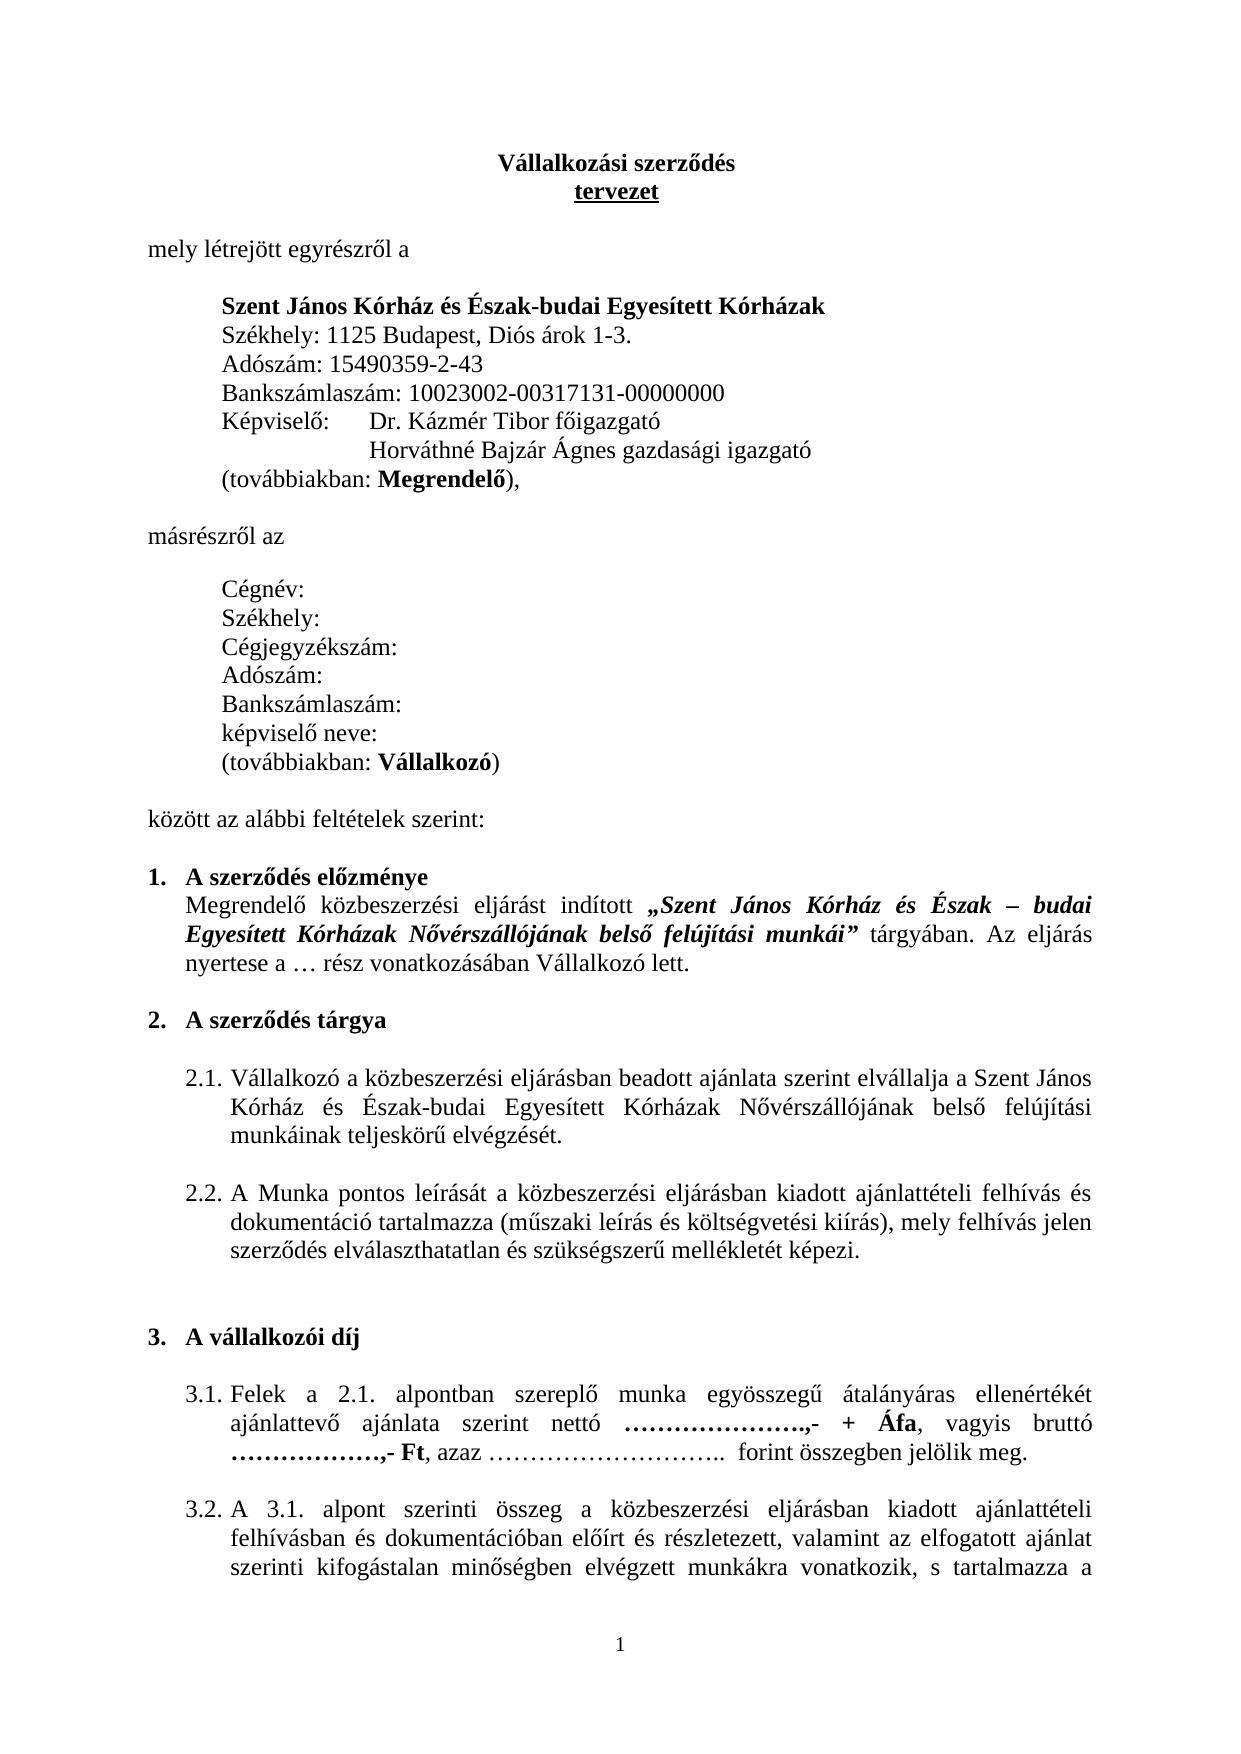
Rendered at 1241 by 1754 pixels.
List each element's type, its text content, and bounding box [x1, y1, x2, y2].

text Bankszámlaszám: 10023002-00317131-00000000 [148, 378, 1093, 406]
text Bankszámlaszám: [148, 689, 1093, 718]
text Adószám: 15490359-2-43 [148, 349, 1093, 378]
text Képviselő: Dr. Kázmér Tibor főigazgató [148, 406, 1093, 435]
text Székhely: [148, 603, 1093, 632]
text Cégjegyzékszám: [148, 632, 1093, 660]
text Szent János Kórház és Észak-budai Egyesített Kórházak [221, 291, 1093, 320]
list A szerződés tárgya [148, 1005, 1093, 1034]
text Cégnév: [221, 574, 1093, 603]
text Adószám: [148, 660, 1093, 689]
list Felek a 2.1. alpontban szereplő munka egyösszegű átalányáras ellenértékét ajánlattevő ajánlata szerint nettó ………………….,- + Áfa, vagyis bruttó ………………,- Ft, azaz ……………………….. forint összegben jelölik meg. [185, 1379, 1093, 1465]
text Székhely: 1125 Budapest, Diós árok 1-3. [221, 320, 1093, 349]
text tervezet [148, 176, 1085, 205]
text Vállalkozási szerződés [148, 148, 1085, 176]
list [185, 1494, 1093, 1580]
text mely létrejött egyrészről a [148, 234, 1093, 263]
text Megrendelő közbeszerzési eljárást indított „Szent János Kórház és Észak – budai Egyesített Kórházak Nővérszállójának belső felújítási munkái” tárgyában. Az eljárás nyertese a … rész vonatkozásában Vállalkozó lett. [185, 890, 1093, 977]
text másrészről az [148, 521, 1093, 550]
list A vállalkozói díj [148, 1322, 1093, 1350]
text képviselő neve: [148, 718, 1093, 747]
list Vállalkozó a közbeszerzési eljárásban beadott ajánlata szerint elvállalja a Szent János Kórház és Észak-budai Egyesített Kórházak Nővérszállójának belső felújítási munkáinak teljeskörű elvégzését. [185, 1063, 1093, 1149]
list A Munka pontos leírását a közbeszerzési eljárásban kiadott ajánlattételi felhívás és dokumentáció tartalmazza (műszaki leírás és költségvetési kiírás), mely felhívás jelen szerződés elválaszthatatlan és szükségszerű mellékletét képezi. [185, 1178, 1093, 1264]
text Horváthné Bajzár Ágnes gazdasági igazgató [148, 435, 1093, 464]
text között az alábbi feltételek szerint: [148, 804, 1093, 833]
text (továbbiakban: Vállalkozó) [148, 747, 1093, 775]
text (továbbiakban: Megrendelő), [148, 464, 1093, 493]
list A szerződés előzménye [148, 862, 1093, 890]
